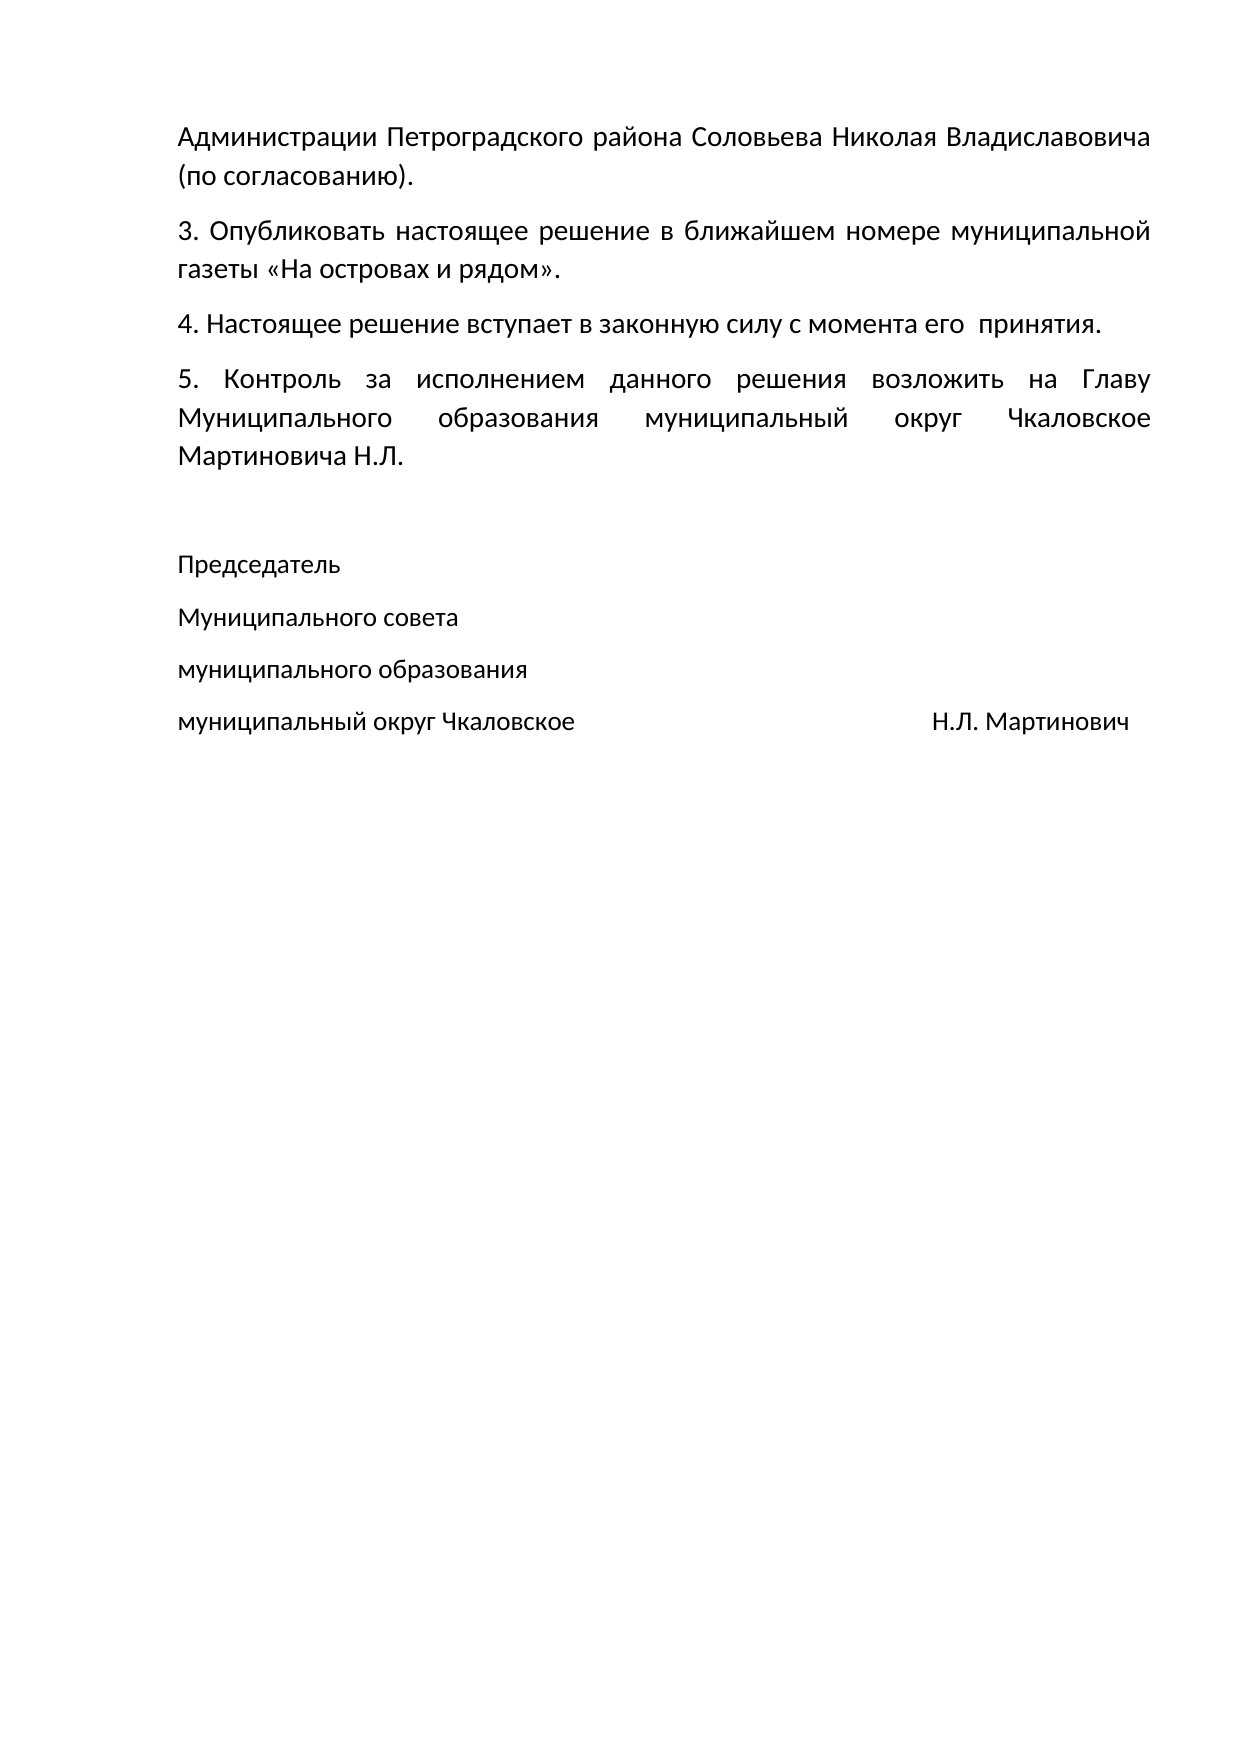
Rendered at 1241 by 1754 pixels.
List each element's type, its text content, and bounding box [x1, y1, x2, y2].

text муниципального образования [177, 652, 1152, 685]
text 5. Контроль за исполнением данного решения возложить на Главу Муниципального образования муниципальный округ Чкаловское Мартиновича Н.Л. [177, 360, 1152, 473]
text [177, 118, 1152, 192]
text муниципальный округ Чкаловское Н.Л. Мартинович [177, 704, 1152, 737]
text 4. Настоящее решение вступает в законную силу с момента его принятия. [177, 305, 1152, 341]
text Председатель [177, 547, 1152, 580]
text Муниципального совета [177, 600, 1152, 633]
text 3. Опубликовать настоящее решение в ближайшем номере муниципальной газеты «На островах и рядом». [177, 212, 1152, 286]
